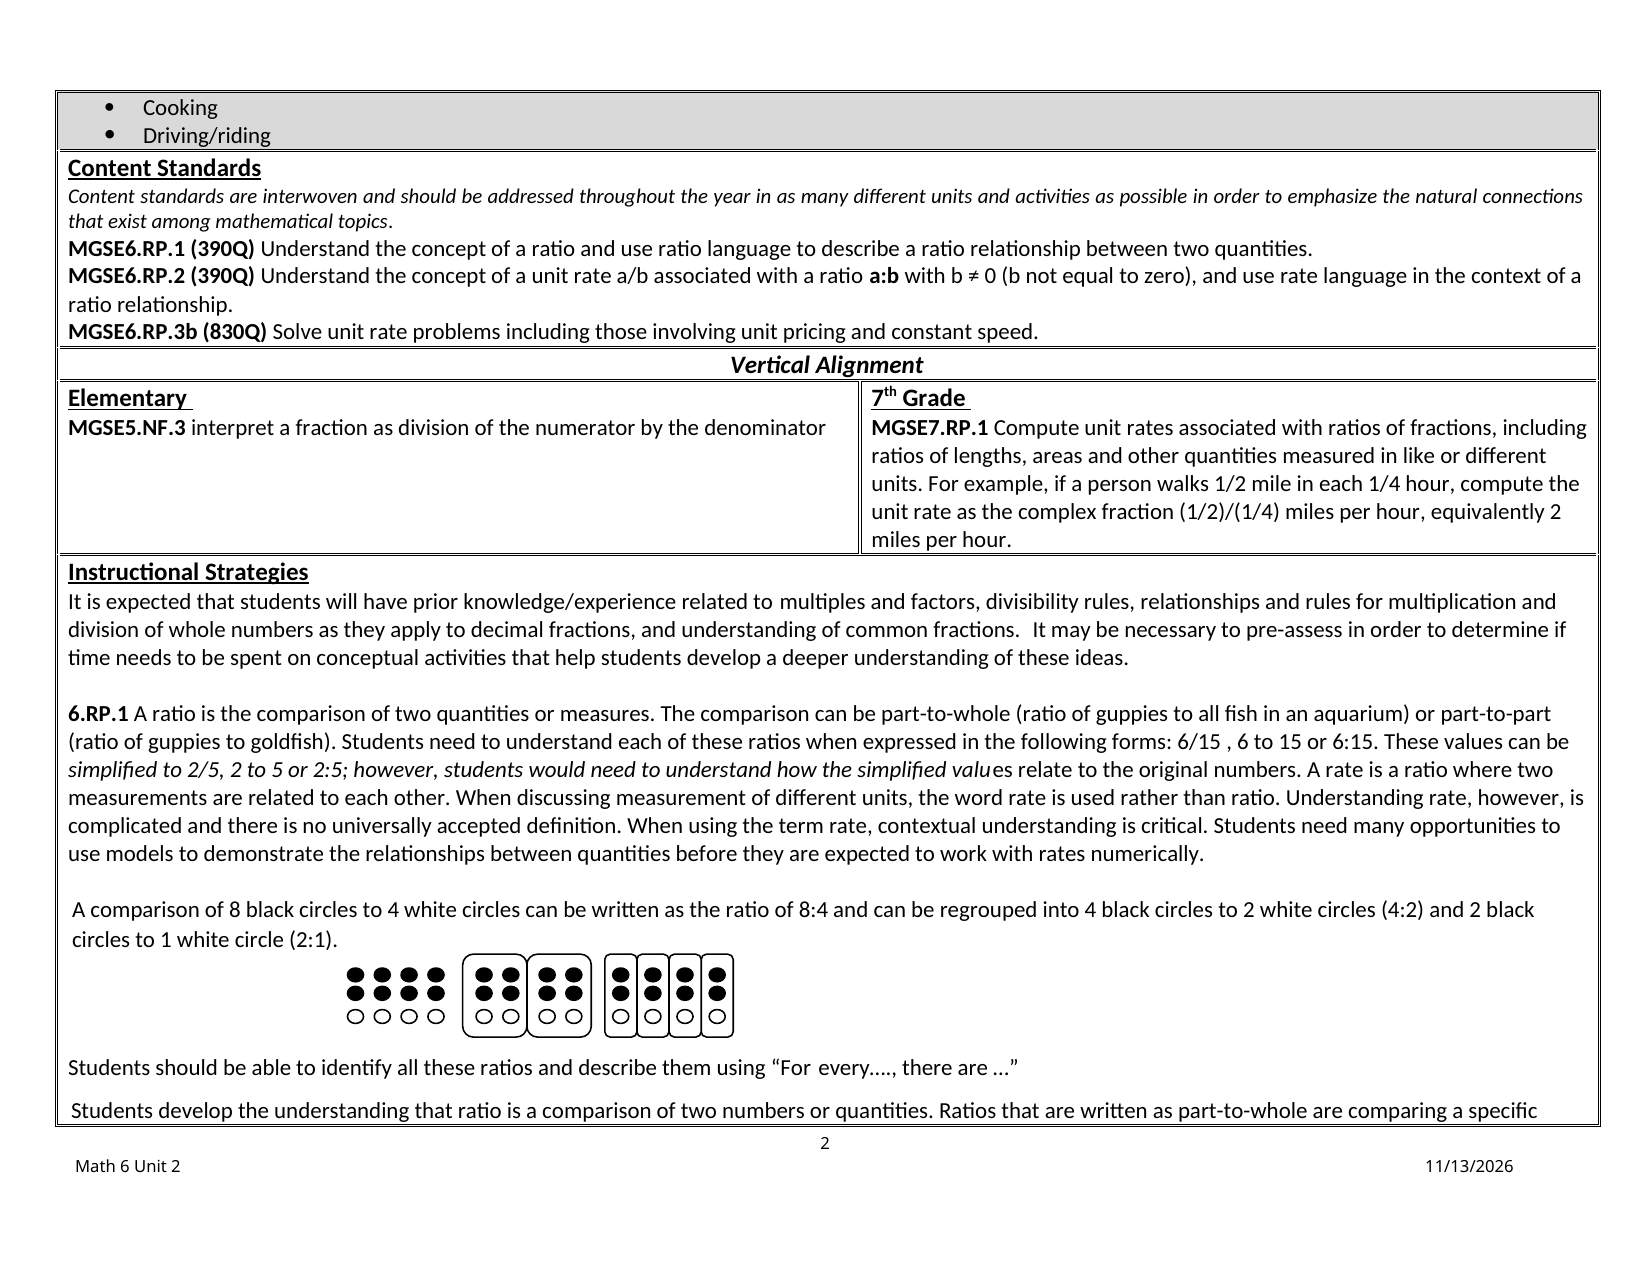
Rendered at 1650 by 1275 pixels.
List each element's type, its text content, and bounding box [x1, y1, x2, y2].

table_cell Content Standards Content standards are interwoven and should be addressed throughout the year in as many different units and activities as possible in order to emphasize the natural connections that exist among mathematical topics. MGSE6.RP.1 (390Q) Understand the concept of a ratio and use ratio language to describe a ratio relationship between two quantities. MGSE6.RP.2 (390Q) Understand the concept of a unit rate a/b associated with a ratio a:b with b ≠ 0 (b not equal to zero), and use rate language in the context of a ratio relationship. MGSE6.RP.3b (830Q) Solve unit rate problems including those involving unit pricing and constant speed. [57, 149, 1599, 346]
table_cell Elementary MGSE5.NF.3 interpret a fraction as division of the numerator by the denominator [57, 379, 860, 553]
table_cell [57, 553, 1599, 1124]
table_cell Vertical Alignment [58, 346, 1598, 379]
table_cell 7th Grade MGSE7.RP.1 Compute unit rates associated with ratios of fractions, including ratios of lengths, areas and other quantities measured in like or different units. For example, if a person walks 1/2 mile in each 1/4 hour, compute the unit rate as the complex fraction (1/2)/(1/4) miles per hour, equivalently 2 miles per hour. [860, 379, 1599, 553]
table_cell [58, 93, 1598, 149]
